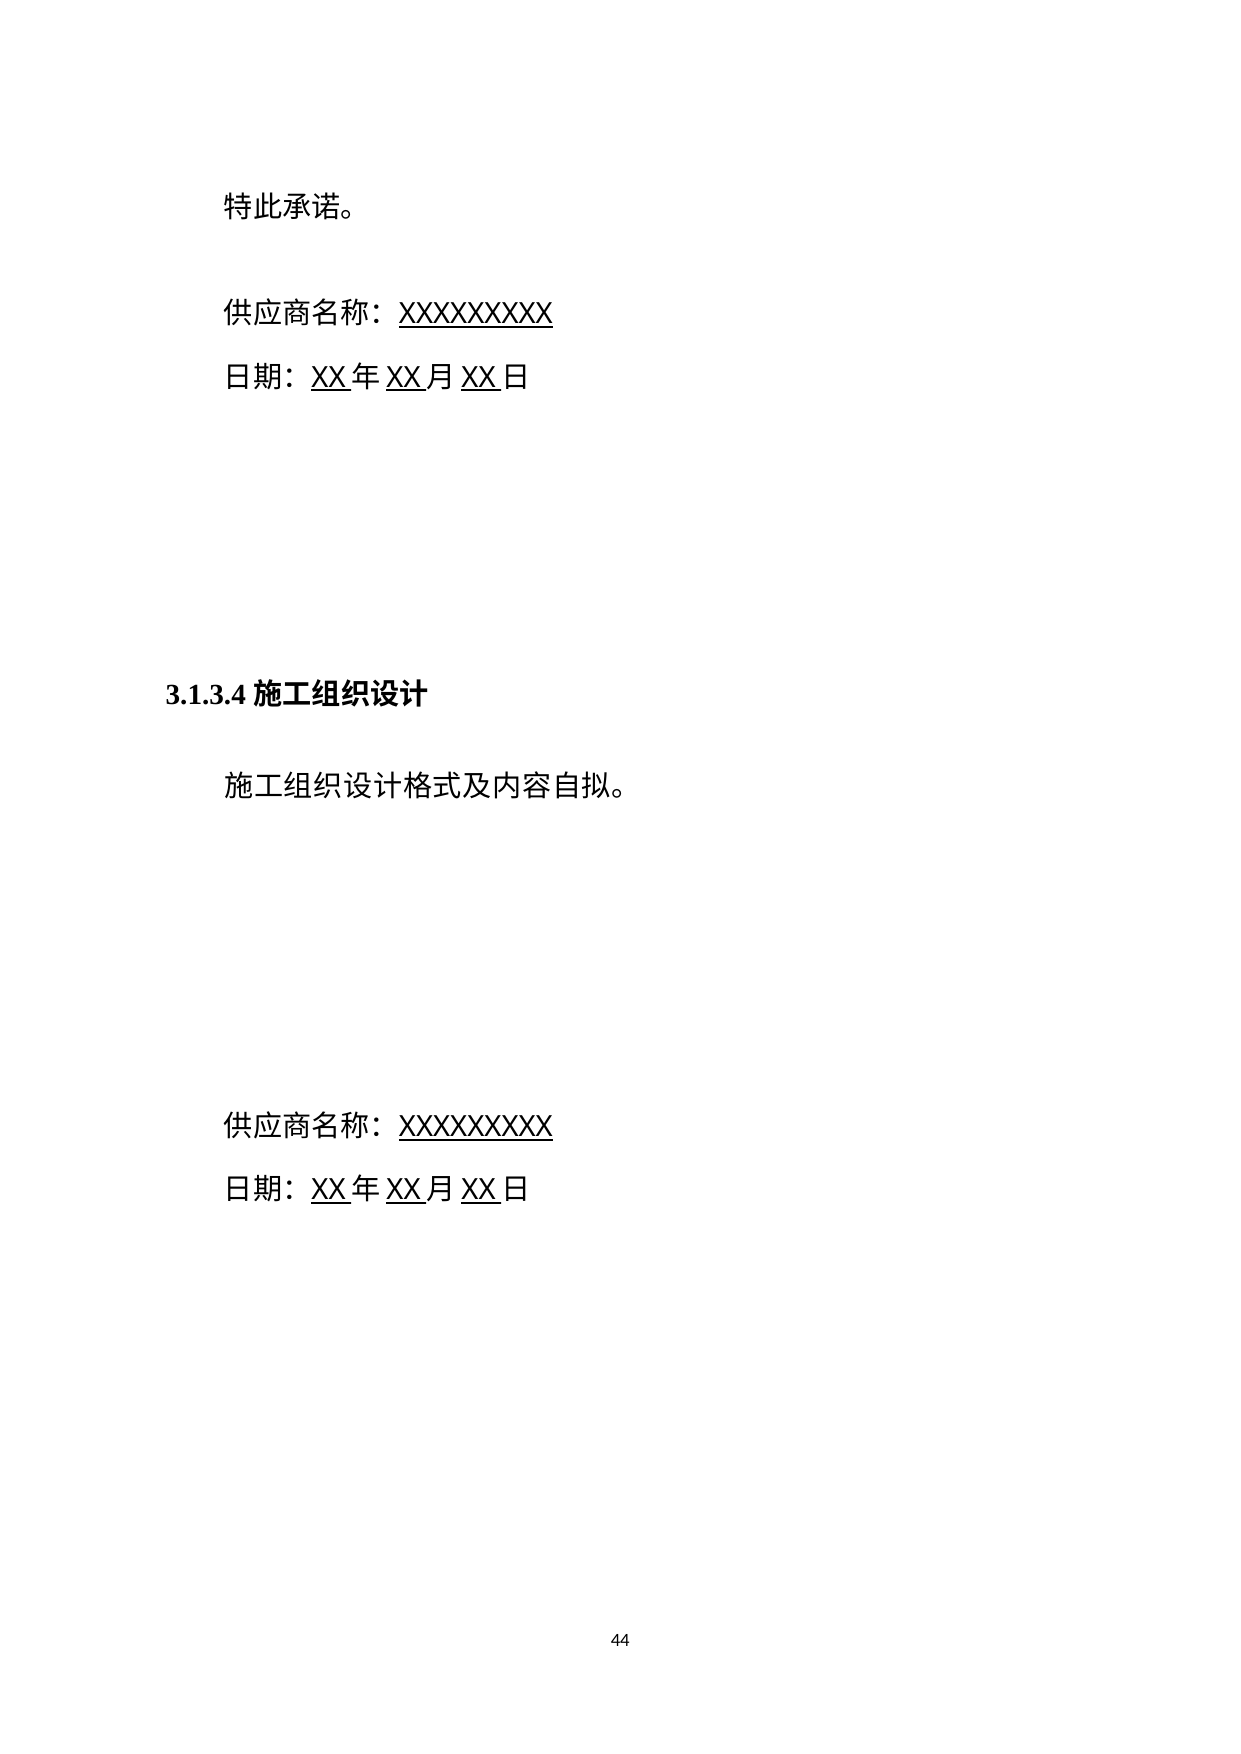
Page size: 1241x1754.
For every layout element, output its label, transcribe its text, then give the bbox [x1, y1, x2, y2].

text 特此承诺。 [165, 183, 1075, 225]
text 供应商名称：XXXXXXXXX [165, 290, 1075, 332]
text 施工组织设计格式及内容自拟。 [165, 763, 1075, 805]
text 日期：XX年XX月XX日 [165, 1166, 1075, 1208]
text 日期：XX年XX月XX日 [165, 353, 1075, 396]
text 供应商名称：XXXXXXXXX [165, 1102, 1075, 1145]
subtitle 施工组织设计 [165, 671, 1075, 713]
